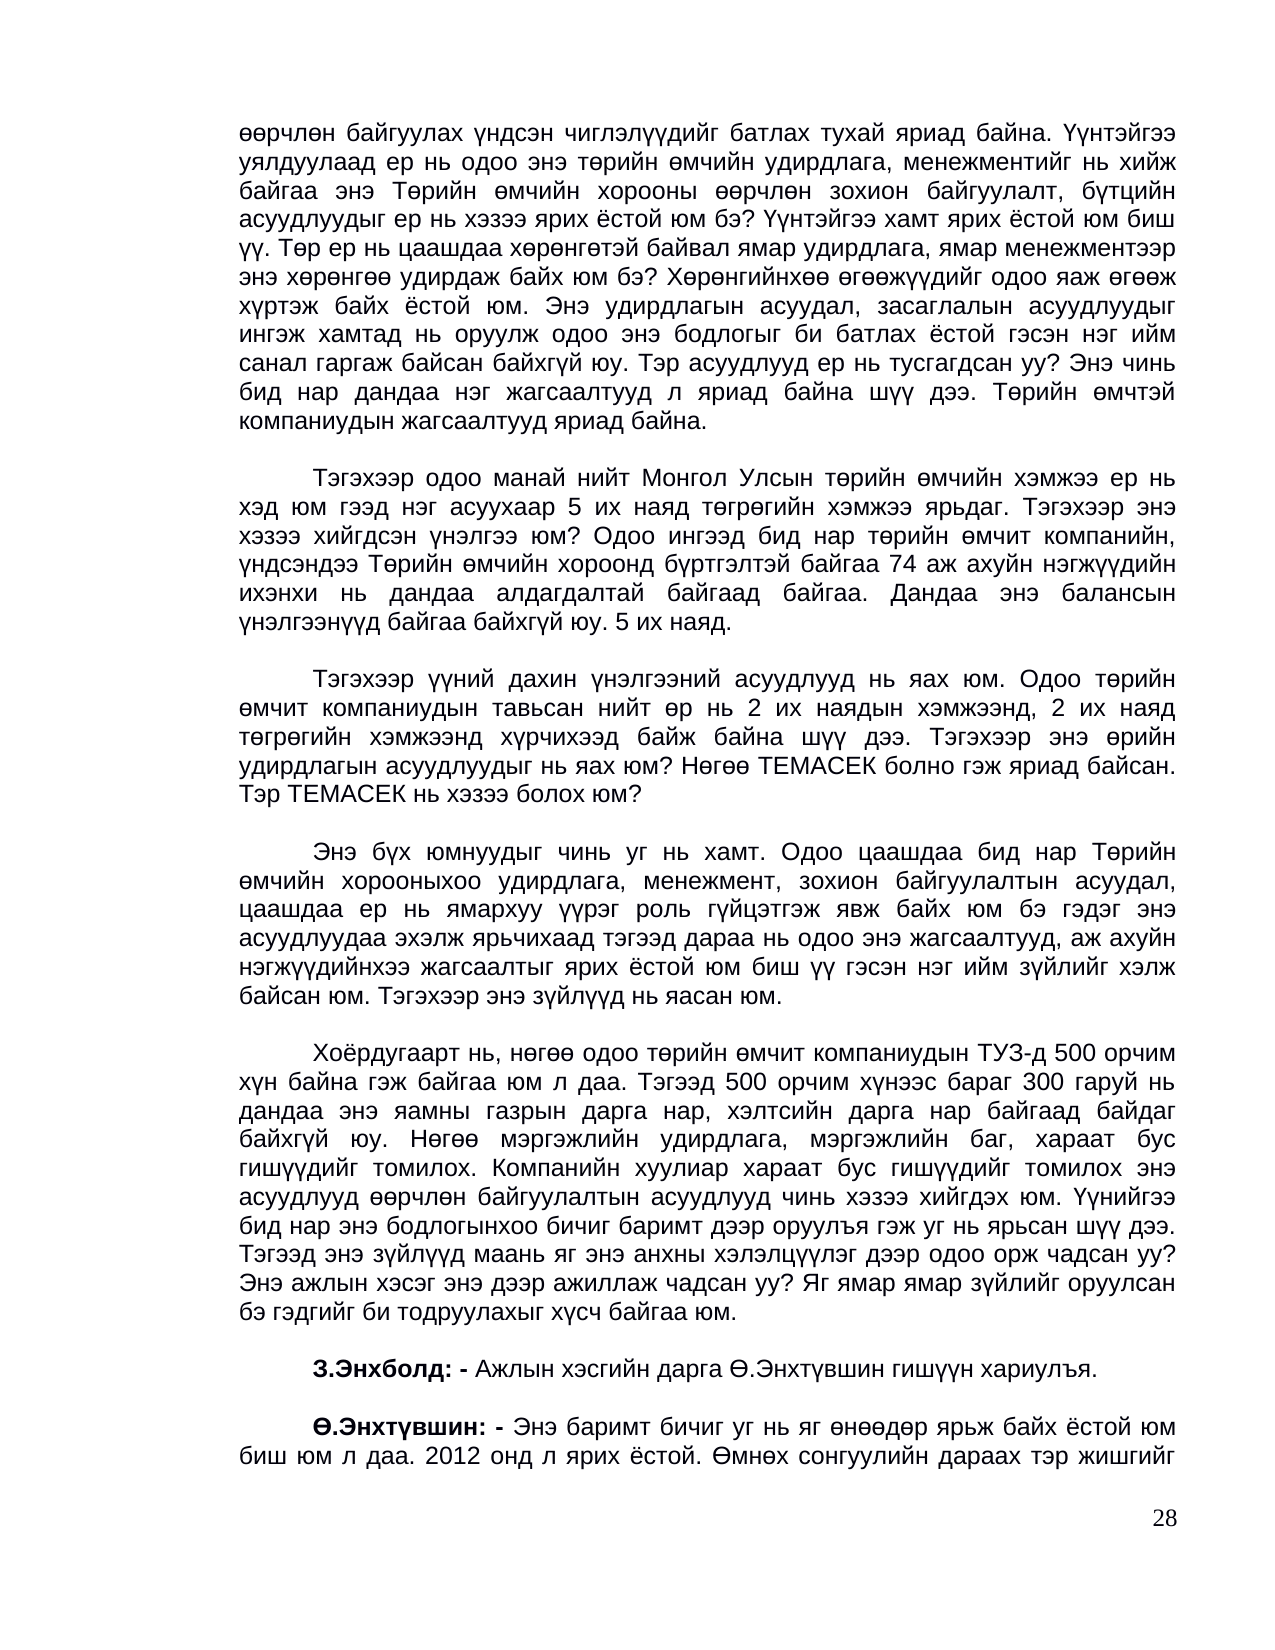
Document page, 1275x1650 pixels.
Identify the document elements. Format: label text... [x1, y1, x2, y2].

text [238, 118, 1177, 434]
text Тэгэхээр үүний дахин үнэлгээний асуудлууд нь яах юм. Одоо төрийн өмчит компаниудын тавьсан нийт өр нь 2 их наядын хэмжээнд, 2 их наяд төгрөгийн хэмжээнд хүрчихээд байж байна шүү дээ. Тэгэхээр энэ өрийн удирдлагын асуудлуудыг нь яах юм? Нөгөө ТЕМАСЕК болно гэж яриад байсан. Тэр ТЕМАСЕК нь хэзээ болох юм? [238, 664, 1177, 808]
text Энэ бүх юмнуудыг чинь уг нь хамт. Одоо цаашдаа бид нар Төрийн өмчийн хорооныхоо удирдлага, менежмент, зохион байгуулалтын асуудал, цаашдаа ер нь ямархуу үүрэг роль гүйцэтгэж явж байх юм бэ гэдэг энэ асуудлуудаа эхэлж ярьчихаад тэгээд дараа нь одоо энэ жагсаалтууд, аж ахуйн нэгжүүдийнхээ жагсаалтыг ярих ёстой юм биш үү гэсэн нэг ийм зүйлийг хэлж байсан юм. Тэгэхээр энэ зүйлүүд нь яасан юм. [238, 837, 1177, 1009]
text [238, 1412, 1177, 1469]
text З.Энхболд: - Ажлын хэсгийн дарга Ө.Энхтүвшин гишүүн хариулъя. [238, 1354, 1177, 1383]
text Тэгэхээр одоо манай нийт Монгол Улсын төрийн өмчийн хэмжээ ер нь хэд юм гээд нэг асуухаар 5 их наяд төгрөгийн хэмжээ ярьдаг. Тэгэхээр энэ хэзээ хийгдсэн үнэлгээ юм? Одоо ингээд бид нар төрийн өмчит компанийн, үндсэндээ Төрийн өмчийн хороонд бүртгэлтэй байгаа 74 аж ахуйн нэгжүүдийн ихэнхи нь дандаа алдагдалтай байгаад байгаа. Дандаа энэ балансын үнэлгээнүүд байгаа байхгүй юу. 5 их наяд. [238, 463, 1177, 636]
text Хоёрдугаарт нь, нөгөө одоо төрийн өмчит компаниудын ТУЗ-д 500 орчим хүн байна гэж байгаа юм л даа. Тэгээд 500 орчим хүнээс бараг 300 гаруй нь дандаа энэ яамны газрын дарга нар, хэлтсийн дарга нар байгаад байдаг байхгүй юу. Нөгөө мэргэжлийн удирдлага, мэргэжлийн баг, хараат бус гишүүдийг томилох. Компанийн хуулиар хараат бус гишүүдийг томилох энэ асуудлууд өөрчлөн байгуулалтын асуудлууд чинь хэзээ хийгдэх юм. Үүнийгээ бид нар энэ бодлогынхоо бичиг баримт дээр оруулъя гэж уг нь ярьсан шүү дээ. Тэгээд энэ зүйлүүд маань яг энэ анхны хэлэлцүүлэг дээр одоо орж чадсан уу? Энэ ажлын хэсэг энэ дээр ажиллаж чадсан уу? Яг ямар ямар зүйлийг оруулсан бэ гэдгийг би тодруулахыг хүсч байгаа юм. [238, 1038, 1177, 1326]
